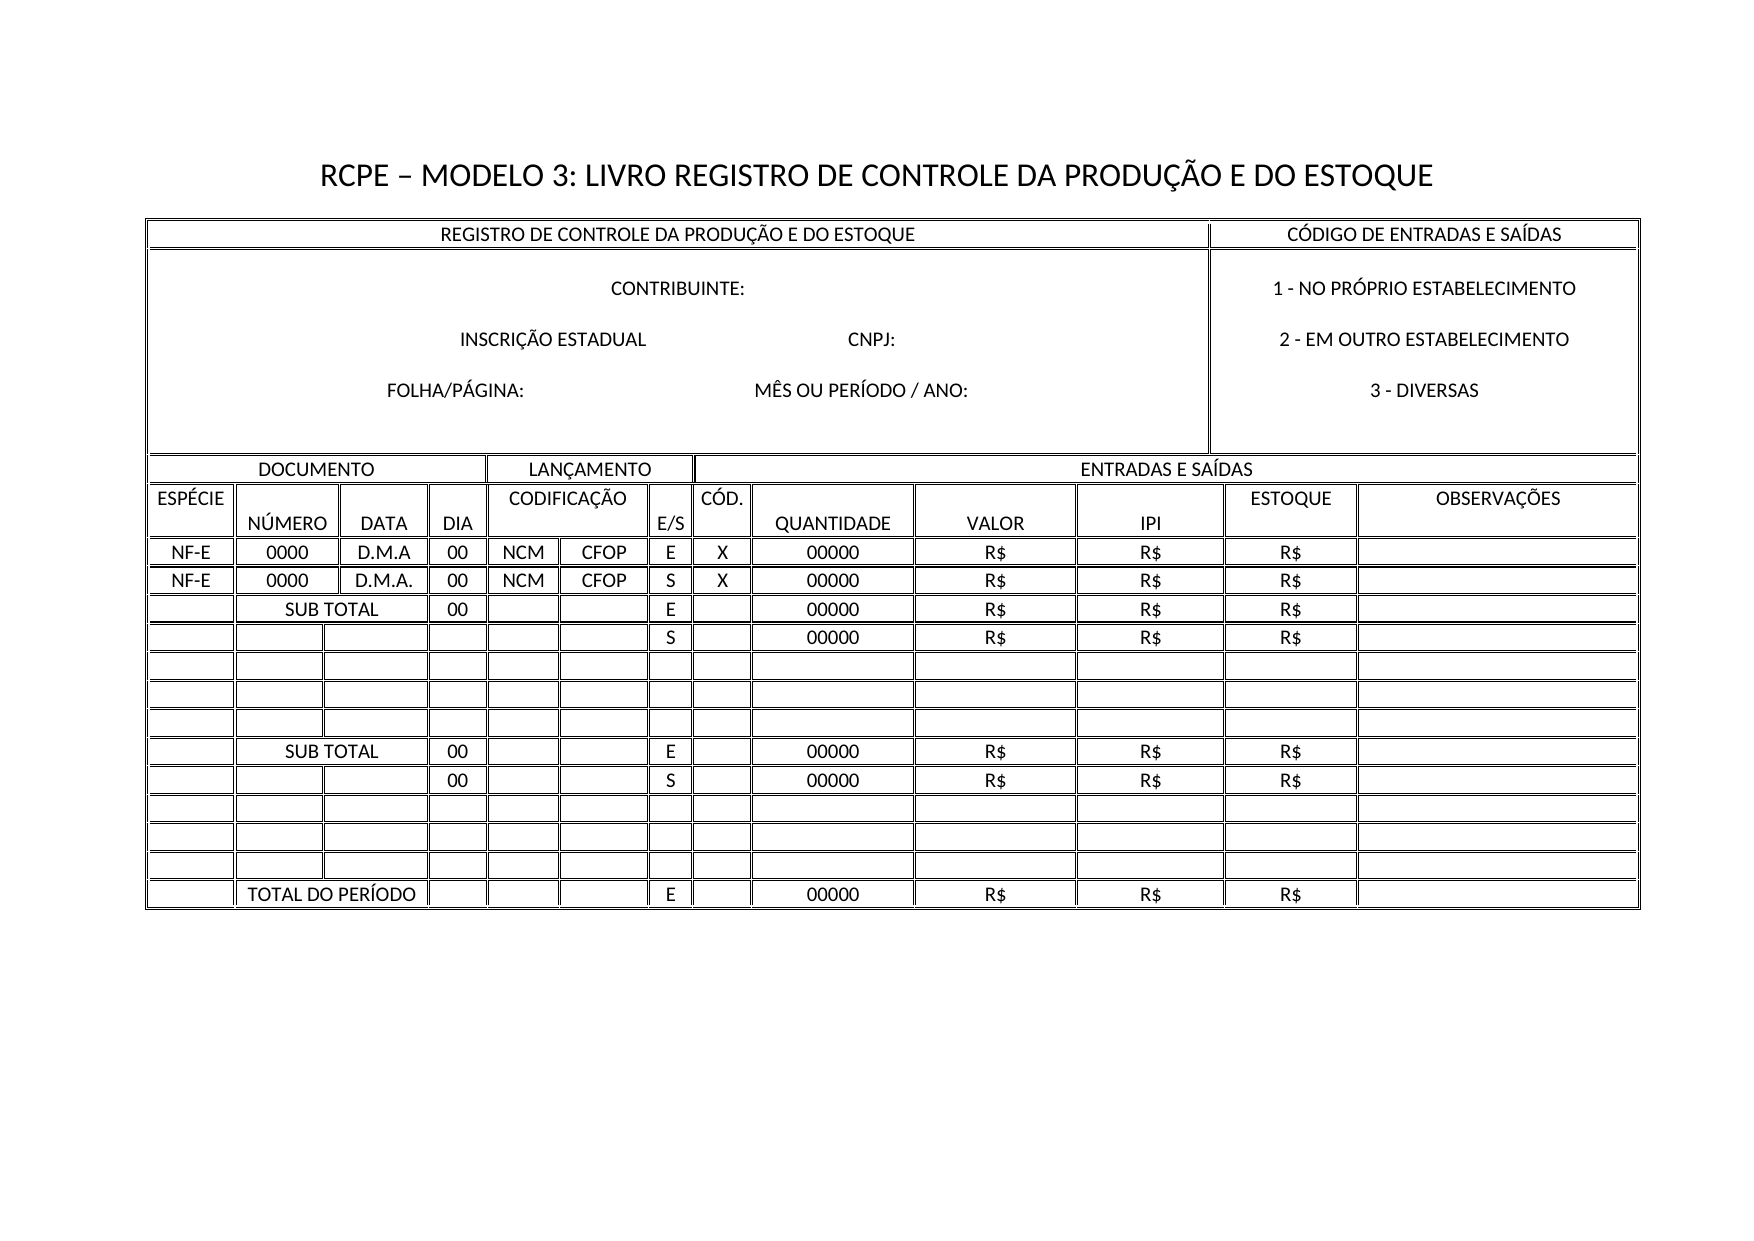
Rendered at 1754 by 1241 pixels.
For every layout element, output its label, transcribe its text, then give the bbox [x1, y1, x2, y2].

table_cell R$ [1226, 739, 1356, 764]
table_cell [694, 767, 750, 793]
table_cell 00000 [753, 625, 913, 650]
table_cell [325, 824, 427, 850]
table_cell [694, 653, 750, 678]
table_cell [753, 653, 913, 678]
table_cell R$ [1078, 625, 1223, 650]
table_cell X [694, 539, 750, 564]
table_cell [694, 853, 750, 878]
table_cell 00000 [753, 767, 913, 793]
table_cell NCM [489, 568, 558, 593]
table_cell [650, 682, 691, 707]
table_cell R$ [1226, 539, 1356, 564]
table_cell [561, 653, 647, 678]
table_cell R$ [916, 539, 1075, 564]
table_cell [694, 682, 750, 707]
table_cell [1357, 821, 1639, 850]
table_cell [430, 682, 486, 707]
table_cell LANÇAMENTO [488, 456, 692, 482]
table_cell NF-E [146, 564, 235, 593]
table_cell SUB TOTAL [237, 596, 427, 621]
table_cell [561, 596, 647, 621]
table_cell R$ [1078, 739, 1223, 764]
table_cell [1078, 710, 1223, 736]
table_cell [753, 824, 913, 850]
table_cell E/S [650, 485, 691, 536]
table_cell [694, 596, 750, 621]
table_cell [1226, 653, 1356, 678]
table_cell [916, 853, 1075, 878]
table_cell [561, 824, 647, 850]
table_cell [916, 824, 1075, 850]
table_cell R$ [1078, 596, 1223, 621]
table_cell [237, 853, 322, 878]
table_cell QUANTIDADE [753, 485, 913, 536]
table_cell VALOR [916, 485, 1075, 536]
table_cell 00000 [753, 539, 913, 564]
table_cell [489, 853, 558, 878]
table_cell X [694, 568, 750, 593]
table_cell [237, 824, 322, 850]
table_cell [650, 796, 691, 821]
table_cell R$ [1078, 568, 1223, 593]
table_cell [753, 853, 913, 878]
table_cell IPI [1078, 485, 1223, 536]
table_cell CONTRIBUINTE: INSCRIÇÃO ESTADUAL CNPJ: FOLHA/PÁGINA: MÊS OU PERÍODO / ANO: [148, 247, 1208, 453]
table_cell [325, 710, 427, 736]
table_cell [489, 653, 558, 678]
table_cell [693, 878, 752, 907]
table_cell [146, 707, 235, 736]
table_cell R$ [1078, 539, 1223, 564]
table_cell R$ [916, 767, 1075, 793]
table_cell [1359, 536, 1638, 564]
table_cell [561, 796, 647, 821]
table_cell [146, 764, 235, 793]
table_cell [237, 710, 322, 736]
table_header CÓDIGO DE ENTRADAS E SAÍDAS [1210, 221, 1638, 247]
table_cell CÓD. [694, 485, 750, 536]
table_cell [489, 625, 558, 650]
table_cell [694, 796, 750, 821]
table_cell E [650, 596, 691, 621]
table_cell CFOP [561, 568, 647, 593]
table_cell NF-E [148, 536, 233, 564]
table_cell [430, 796, 486, 821]
table_cell [916, 710, 1075, 736]
table_cell [753, 682, 913, 707]
table_cell R$ [1226, 596, 1356, 621]
table_cell [430, 625, 486, 650]
table_cell [650, 853, 691, 878]
table_cell [430, 710, 486, 736]
table_cell [487, 878, 560, 907]
table_cell S [650, 568, 691, 593]
table_cell [489, 796, 558, 821]
table_cell R$ [916, 625, 1075, 650]
table_cell [1359, 793, 1638, 821]
table_cell S [650, 625, 691, 650]
table_cell 00 [430, 596, 486, 621]
table_cell D.M.A [341, 539, 427, 564]
table_cell [753, 710, 913, 736]
table_cell [650, 653, 691, 678]
table_cell [916, 796, 1075, 821]
table_cell [561, 625, 647, 650]
table_cell [916, 653, 1075, 678]
table_cell [1078, 796, 1223, 821]
table_cell [1357, 764, 1639, 793]
table_cell [1359, 621, 1638, 650]
table_cell [148, 850, 233, 878]
table_cell [1078, 824, 1223, 850]
table_cell [753, 796, 913, 821]
table_cell D.M.A. [341, 568, 427, 593]
table_cell NÚMERO [237, 485, 338, 536]
table_cell [561, 682, 647, 707]
table_cell E [650, 539, 691, 564]
table_cell [694, 824, 750, 850]
table_cell [148, 736, 233, 764]
table_cell R$ [1225, 881, 1357, 907]
table_cell [430, 824, 486, 850]
table_cell R$ [1078, 767, 1223, 793]
table_cell [561, 853, 647, 878]
table_cell 00000 [753, 596, 913, 621]
table_cell [237, 796, 322, 821]
table_cell [489, 767, 558, 793]
table_header REGISTRO DE CONTROLE DA PRODUÇÃO E DO ESTOQUE [148, 221, 1209, 247]
table_cell ESTOQUE [1226, 485, 1356, 536]
table_cell DIA [430, 485, 486, 536]
table_cell [694, 710, 750, 736]
table_cell [325, 625, 427, 650]
table_cell 1 - NO PRÓPRIO ESTABELECIMENTO 2 - EM OUTRO ESTABELECIMENTO 3 - DIVERSAS [1211, 247, 1638, 453]
table_cell [694, 739, 750, 764]
table_cell [430, 653, 486, 678]
table_cell SUB TOTAL [237, 739, 427, 764]
table_cell [489, 710, 558, 736]
table_cell [1357, 650, 1639, 678]
table_cell [561, 710, 647, 736]
table_cell E [649, 878, 693, 907]
table_cell [146, 821, 235, 850]
table_cell 00000 [753, 739, 913, 764]
table_cell R$ [1226, 767, 1356, 793]
table_cell R$ [916, 568, 1075, 593]
table_cell [489, 682, 558, 707]
table_cell [1359, 850, 1638, 878]
table_cell [325, 796, 427, 821]
table_cell [148, 621, 233, 650]
table_cell OBSERVAÇÕES [1359, 482, 1638, 536]
table_cell [1226, 796, 1356, 821]
table_cell [148, 793, 233, 821]
table_cell 00 [430, 539, 486, 564]
table_cell DATA [341, 485, 427, 536]
table_cell [1357, 564, 1639, 593]
table_cell CFOP [561, 539, 647, 564]
table_cell [1078, 853, 1223, 878]
table_cell 0000 [237, 539, 338, 564]
table_cell 00000 [752, 881, 914, 907]
table_cell [325, 767, 427, 793]
table_cell [489, 739, 558, 764]
table_cell 00 [430, 739, 486, 764]
table_cell CODIFICAÇÃO [489, 485, 647, 536]
table_cell [325, 653, 427, 678]
table_cell R$ [916, 739, 1075, 764]
table_cell R$ [1077, 881, 1224, 907]
table_cell [428, 881, 487, 907]
table_cell [1357, 593, 1639, 621]
table_cell [146, 650, 235, 678]
table_cell [237, 653, 322, 678]
table_cell [916, 682, 1075, 707]
table_cell E [650, 739, 691, 764]
table_cell [237, 682, 322, 707]
table_cell NCM [489, 539, 558, 564]
text RCPE – MODELO 3: LIVRO REGISTRO DE CONTROLE DA PRODUÇÃO E DO ESTOQUE [59, 153, 1695, 194]
table_cell R$ [916, 596, 1075, 621]
table_cell 0000 [237, 568, 338, 593]
table_cell ESPÉCIE [148, 482, 233, 536]
table_cell [146, 593, 235, 621]
table_cell [148, 679, 233, 707]
table_cell S [650, 767, 691, 793]
table_cell [1226, 853, 1356, 878]
table_cell [650, 824, 691, 850]
table_cell [1226, 824, 1356, 850]
table_cell [325, 682, 427, 707]
table_cell [1226, 682, 1356, 707]
table_cell [325, 853, 427, 878]
table_cell [1359, 679, 1638, 707]
table_cell [1078, 682, 1223, 707]
table_cell [1078, 653, 1223, 678]
table_cell 00 [430, 568, 486, 593]
table_cell ENTRADAS E SAÍDAS [694, 453, 1639, 482]
table_cell [430, 853, 486, 878]
table_cell [694, 625, 750, 650]
table_cell [650, 710, 691, 736]
table_cell [237, 625, 322, 650]
table_cell R$ [1226, 625, 1356, 650]
table_cell R$ [914, 878, 1077, 907]
table_cell [489, 824, 558, 850]
table_cell [1226, 710, 1356, 736]
table_cell [561, 767, 647, 793]
table_cell [1357, 707, 1639, 736]
table_cell [560, 881, 648, 907]
table_cell TOTAL DO PERÍODO [235, 881, 428, 907]
table_cell [1357, 878, 1639, 907]
table_cell [489, 596, 558, 621]
table_cell 00 [430, 767, 486, 793]
table_cell 00000 [753, 568, 913, 593]
table_cell DOCUMENTO [146, 453, 486, 482]
table_cell [561, 739, 647, 764]
table_cell [237, 767, 322, 793]
table_cell [146, 878, 235, 907]
table_cell R$ [1226, 568, 1356, 593]
table_cell [1359, 736, 1638, 764]
